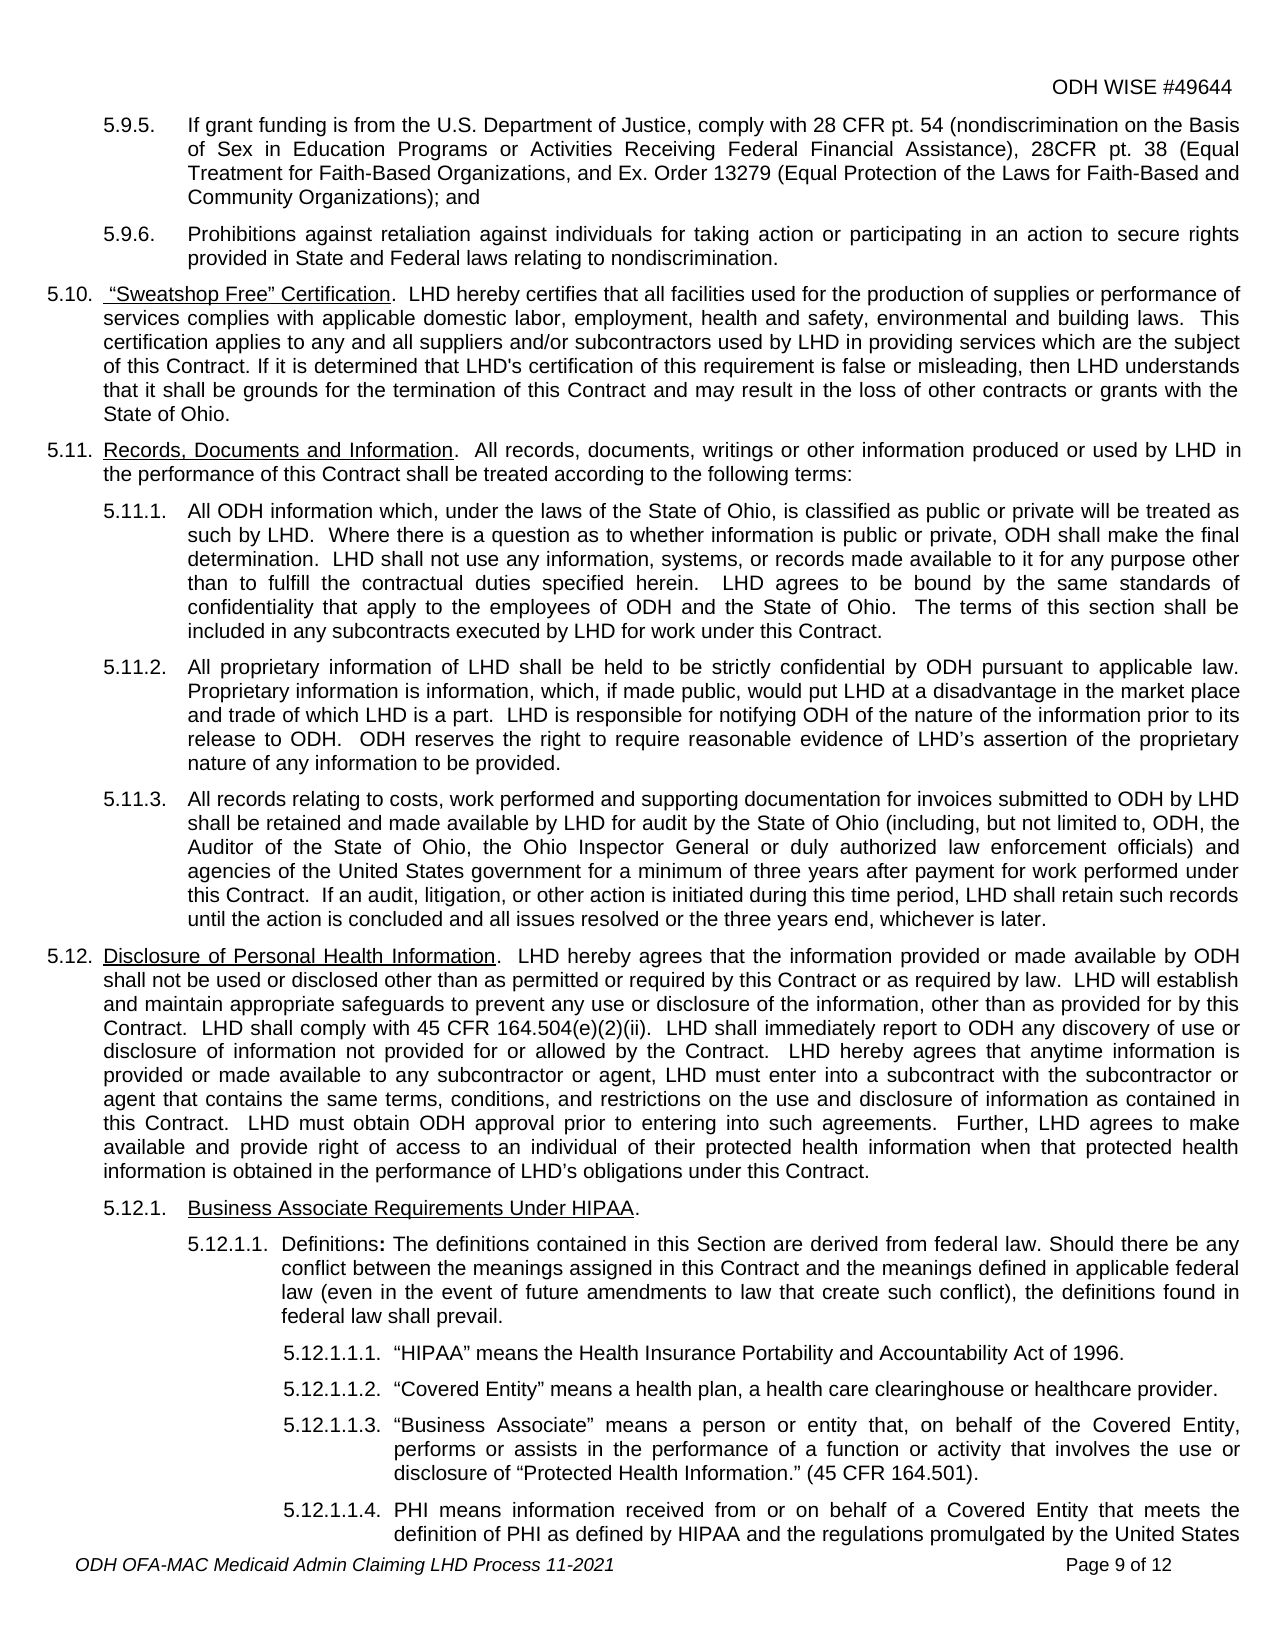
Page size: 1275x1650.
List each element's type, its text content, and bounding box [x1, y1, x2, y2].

list All proprietary information of LHD shall be held to be strictly confidential by ODH pursuant to applicable law. Proprietary information is information, which, if made public, would put LHD at a disadvantage in the market place and trade of which LHD is a part. LHD is responsible for notifying ODH of the nature of the information prior to its release to ODH. ODH reserves the right to require reasonable evidence of LHD’s assertion of the proprietary nature of any information to be provided. [103, 655, 1242, 775]
list If grant funding is from the U.S. Department of Justice, comply with 28 CFR pt. 54 (nondiscrimination on the Basis of Sex in Education Programs or Activities Receiving Federal Financial Assistance), 28CFR pt. 38 (Equal Treatment for Faith-Based Organizations, and Ex. Order 13279 (Equal Protection of the Laws for Faith-Based and Community Organizations); and [103, 113, 1242, 209]
list “Covered Entity” means a health plan, a health care clearinghouse or healthcare provider. [283, 1377, 1242, 1401]
list “HIPAA” means the Health Insurance Portability and Accountability Act of 1996. [283, 1340, 1242, 1364]
list All records relating to costs, work performed and supporting documentation for invoices submitted to ODH by LHD shall be retained and made available by LHD for audit by the State of Ohio (including, but not limited to, ODH, the Auditor of the State of Ohio, the Ohio Inspector General or duly authorized law enforcement officials) and agencies of the United States government for a minimum of three years after payment for work performed under this Contract. If an audit, litigation, or other action is initiated during this time period, LHD shall retain such records until the action is concluded and all issues resolved or the three years end, whichever is later. [103, 787, 1242, 931]
list Definitions: The definitions contained in this Section are derived from federal law. Should there be any conflict between the meanings assigned in this Contract and the meanings defined in applicable federal law (even in the event of future amendments to law that create such conflict), the definitions found in federal law shall prevail. [187, 1232, 1242, 1328]
list Records, Documents and Information. All records, documents, writings or other information produced or used by LHD in the performance of this Contract shall be treated according to the following terms: [47, 438, 1242, 486]
list Prohibitions against retaliation against individuals for taking action or participating in an action to secure rights provided in State and Federal laws relating to nondiscrimination. [103, 222, 1242, 269]
list “Business Associate” means a person or entity that, on behalf of the Covered Entity, performs or assists in the performance of a function or activity that involves the use or disclosure of “Protected Health Information.” (45 CFR 164.501). [283, 1413, 1242, 1485]
list Disclosure of Personal Health Information. LHD hereby agrees that the information provided or made available by ODH shall not be used or disclosed other than as permitted or required by this Contract or as required by law. LHD will establish and maintain appropriate safeguards to prevent any use or disclosure of the information, other than as provided for by this Contract. LHD shall comply with 45 CFR 164.504(e)(2)(ii). LHD shall immediately report to ODH any discovery of use or disclosure of information not provided for or allowed by the Contract. LHD hereby agrees that anytime information is provided or made available to any subcontractor or agent, LHD must enter into a subcontract with the subcontractor or agent that contains the same terms, conditions, and restrictions on the use and disclosure of information as contained in this Contract. LHD must obtain ODH approval prior to entering into such agreements. Further, LHD agrees to make available and provide right of access to an individual of their protected health information when that protected health information is obtained in the performance of LHD’s obligations under this Contract. [47, 943, 1242, 1183]
list “Sweatshop Free” Certification. LHD hereby certifies that all facilities used for the production of supplies or performance of services complies with applicable domestic labor, employment, health and safety, environmental and building laws. This certification applies to any and all suppliers and/or subcontractors used by LHD in providing services which are the subject of this Contract. If it is determined that LHD's certification of this requirement is false or misleading, then LHD understands that it shall be grounds for the termination of this Contract and may result in the loss of other contracts or grants with the State of Ohio. [47, 282, 1242, 426]
list All ODH information which, under the laws of the State of Ohio, is classified as public or private will be treated as such by LHD. Where there is a question as to whether information is public or private, ODH shall make the final determination. LHD shall not use any information, systems, or records made available to it for any purpose other than to fulfill the contractual duties specified herein. LHD agrees to be bound by the same standards of confidentiality that apply to the employees of ODH and the State of Ohio. The terms of this section shall be included in any subcontracts executed by LHD for work under this Contract. [103, 499, 1242, 642]
list Business Associate Requirements Under HIPAA. [103, 1196, 1242, 1219]
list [283, 1498, 1242, 1546]
